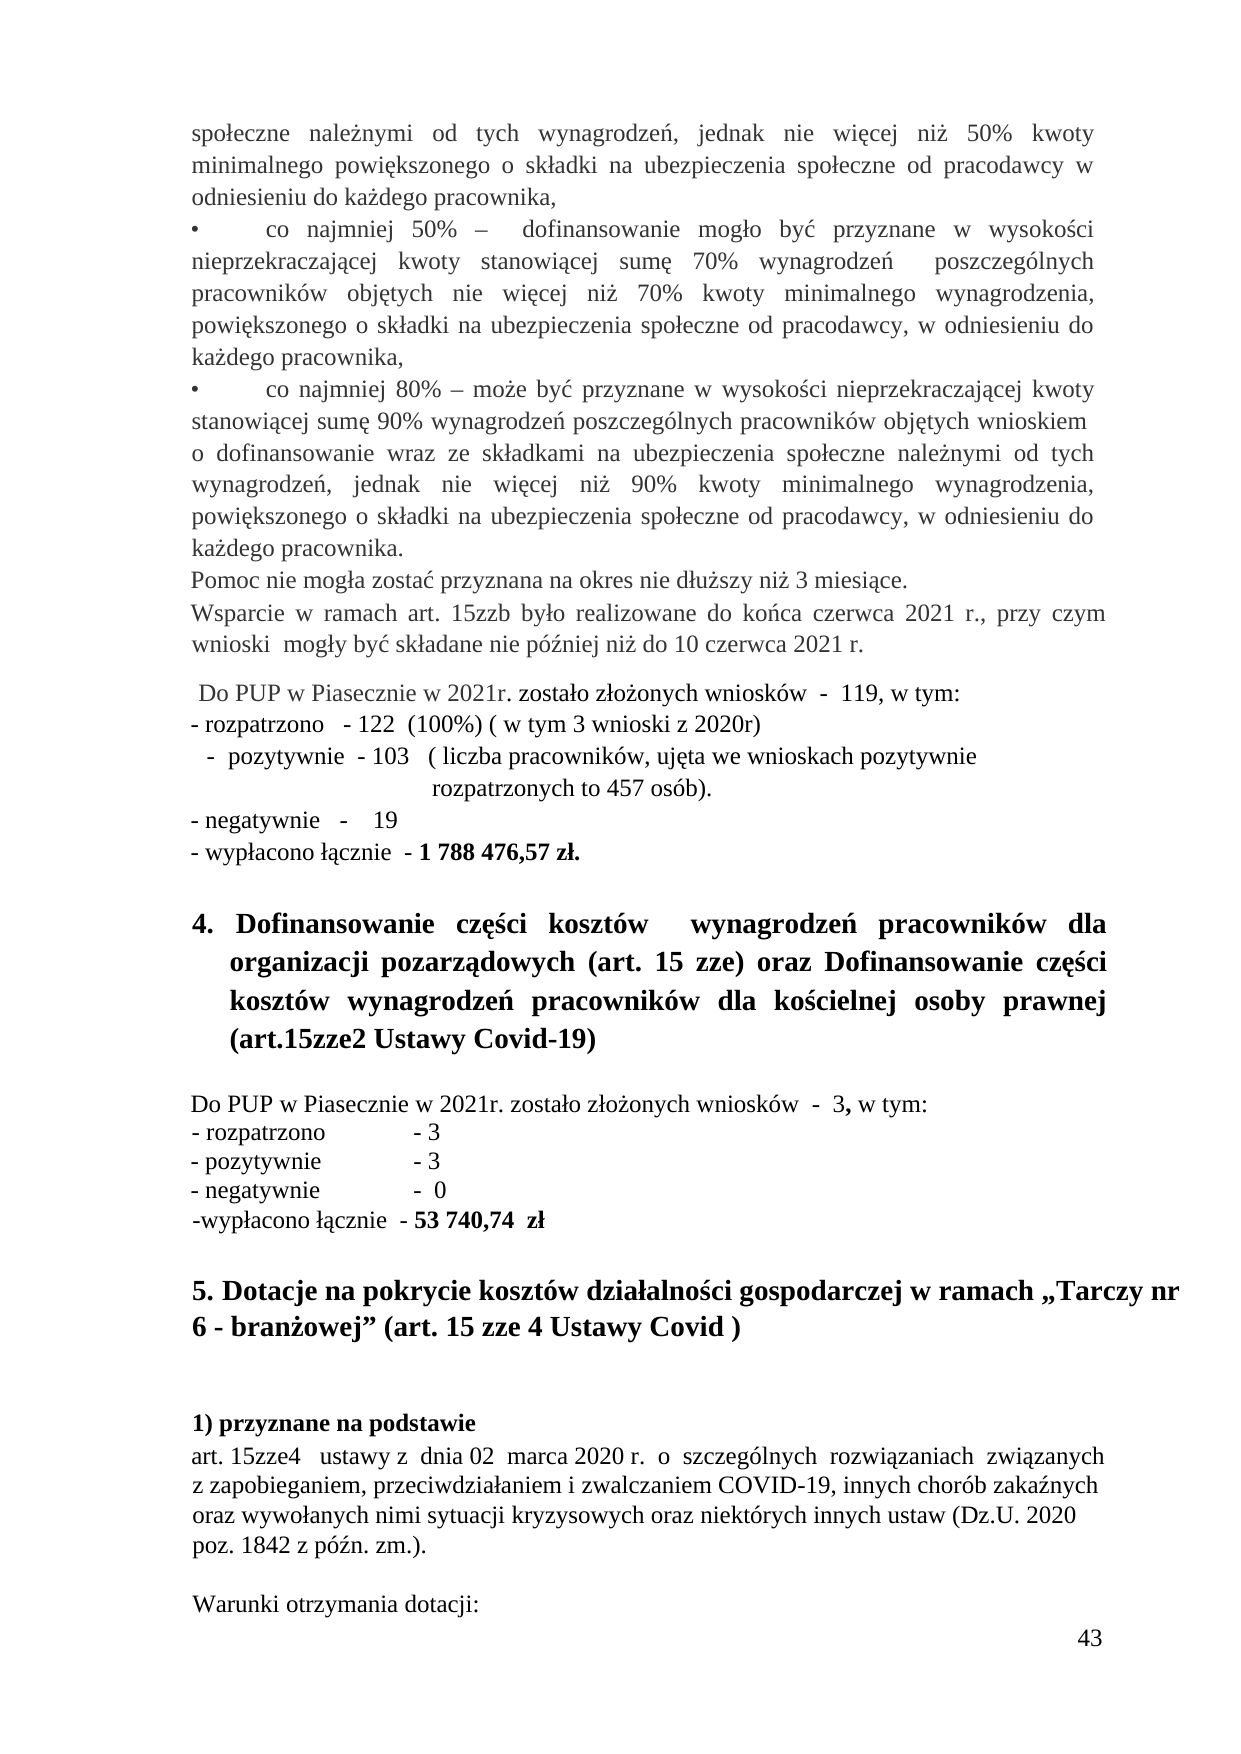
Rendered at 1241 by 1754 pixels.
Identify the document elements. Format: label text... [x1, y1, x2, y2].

list pozytywnie - 103 ( liczba pracowników, ujęta we wnioskach pozytywnie [206, 741, 1104, 770]
list negatywnie - 19 [190, 805, 1104, 834]
text -wypłacono łącznie - 53 740,74 zł [192, 1205, 1104, 1233]
text Pomoc nie mogła zostać przyznana na okres nie dłuższy niż 3 miesiące. [190, 565, 1107, 594]
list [190, 118, 1095, 211]
subtitle 4. Dofinansowanie części kosztów wynagrodzeń pracowników dla organizacji pozarządowych (art. 15 zze) oraz Dofinansowanie części kosztów wynagrodzeń pracowników dla kościelnej osoby prawnej (art.15zze2 Ustawy Covid-19) [192, 906, 1107, 1055]
list co najmniej 50% – dofinansowanie mogło być przyznane w wysokości nieprzekraczającej kwoty stanowiącej sumę 70% wynagrodzeń poszczególnych pracowników objętych nie więcej niż 70% kwoty minimalnego wynagrodzenia, powiększonego o składki na ubezpieczenia społeczne od pracodawcy, w odniesieniu do każdego pracownika, [190, 214, 1095, 370]
text Do PUP w Piasecznie w 2021r. zostało złożonych wniosków - 119, w tym: [192, 678, 1107, 707]
list co najmniej 80% – może być przyznane w wysokości nieprzekraczającej kwoty stanowiącej sumę 90% wynagrodzeń poszczególnych pracowników objętych wnioskiem o dofinansowanie wraz ze składkami na ubezpieczenia społeczne należnymi od tych wynagrodzeń, jednak nie więcej niż 90% kwoty minimalnego wynagrodzenia, powiększonego o składki na ubezpieczenia społeczne od pracodawcy, w odniesieniu do każdego pracownika. [190, 374, 1095, 562]
text Do PUP w Piasecznie w 2021r. zostało złożonych wniosków - 3, w tym: - rozpatrzono - 3 [190, 1089, 1107, 1146]
text rozpatrzonych to 457 osób). [413, 773, 1104, 802]
list pozytywnie - 3 [190, 1146, 1104, 1175]
text art. 15zze4 ustawy z dnia 02 marca 2020 r. o szczególnych rozwiązaniach związanych z zapobieganiem, przeciwdziałaniem i zwalczaniem COVID-19, innych chorób zakaźnych oraz wywołanych nimi sytuacji kryzysowych oraz niektórych innych ustaw (Dz.U. 2020 poz. 1842 z późn. zm.). Warunki otrzymania dotacji: [191, 1441, 1107, 1618]
list negatywnie - 0 [190, 1175, 1104, 1204]
text 1) przyznane na podstawie [192, 1408, 1107, 1437]
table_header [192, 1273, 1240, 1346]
text Wsparcie w ramach art. 15zzb było realizowane do końca czerwca 2021 r., przy czym wnioski mogły być składane nie później niż do 10 czerwca 2021 r. [190, 598, 1107, 658]
list rozpatrzono - 122 (100%) ( w tym 3 wnioski z 2020r) [190, 709, 1104, 738]
list wypłacono łącznie - 1 788 476,57 zł. [190, 837, 1104, 866]
